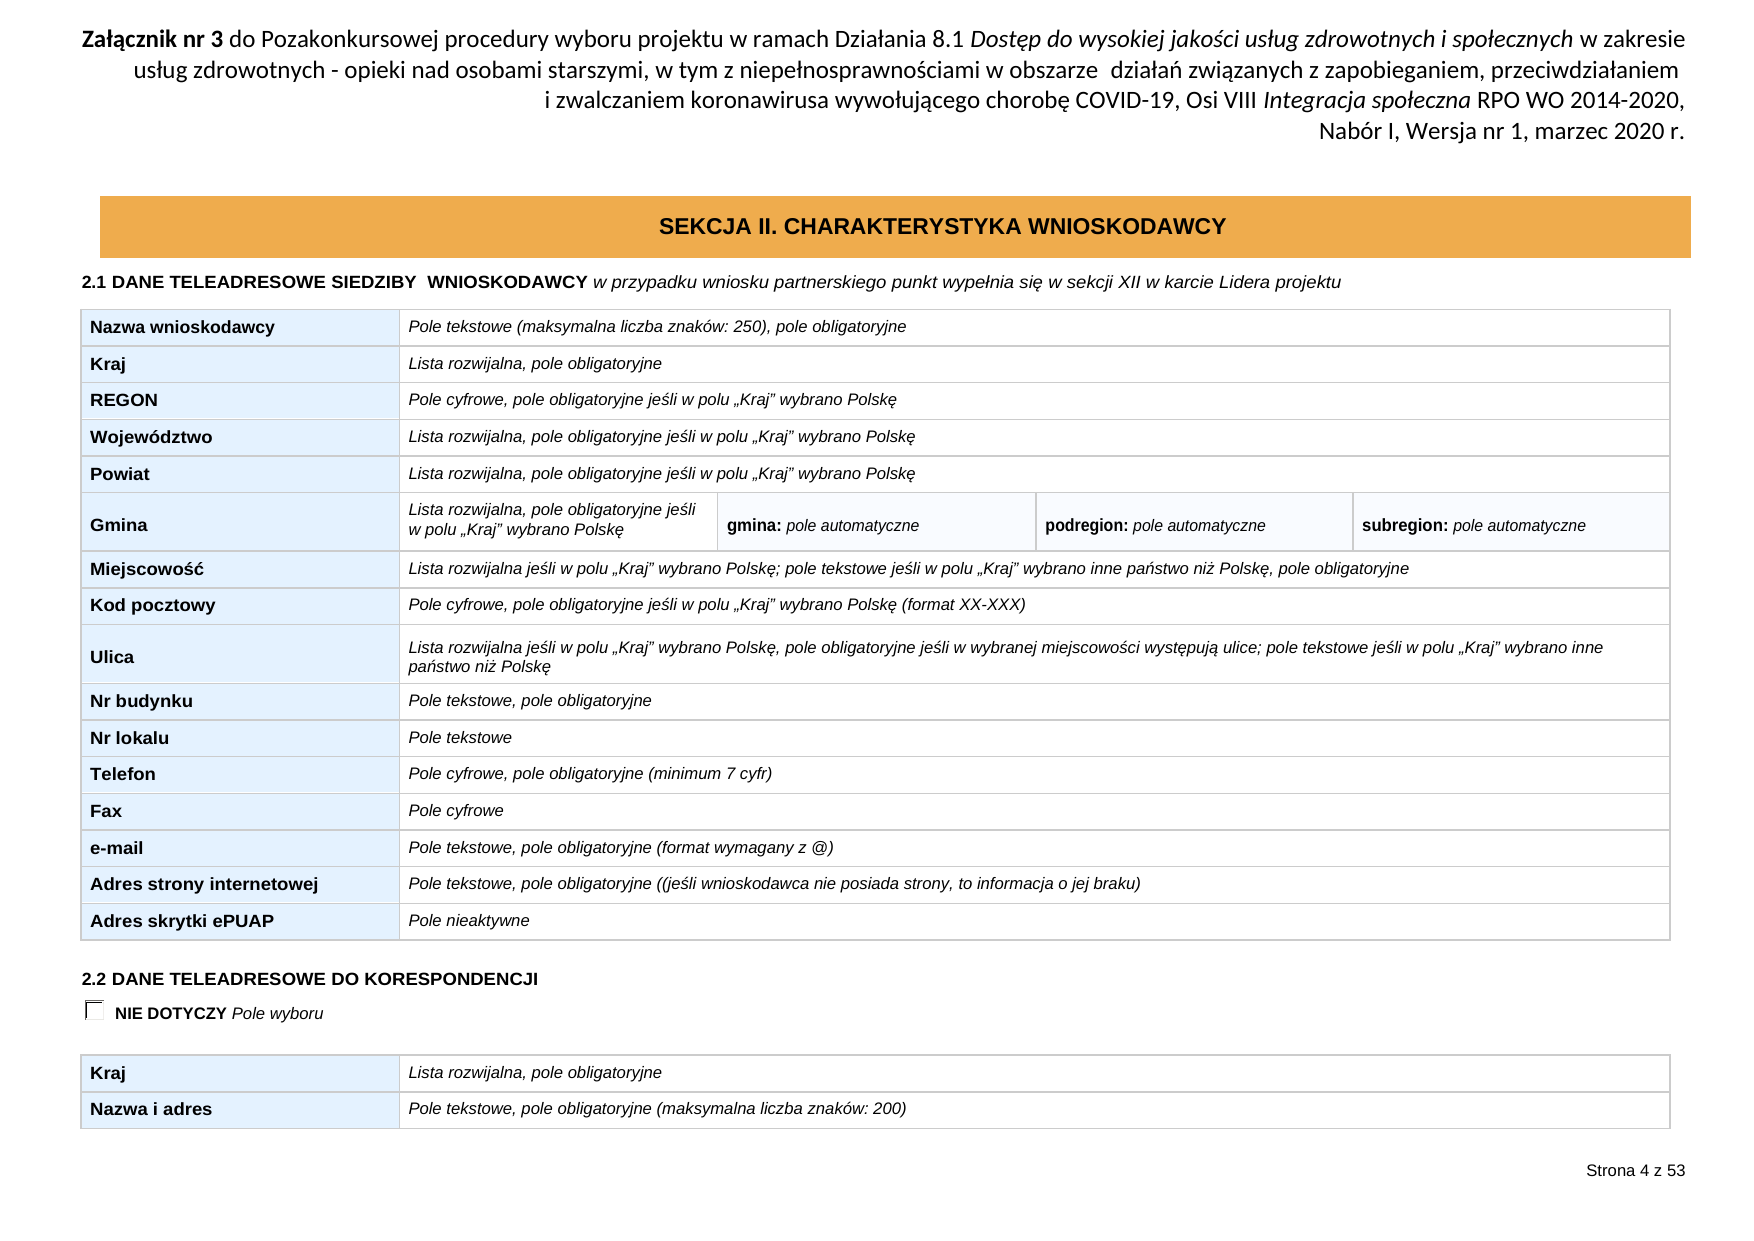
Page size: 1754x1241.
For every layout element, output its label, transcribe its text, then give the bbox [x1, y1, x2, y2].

table_cell Pole cyfrowe [400, 794, 1669, 829]
list DANE TELEADRESOWE SIEDZIBY WNIOSKODAWCY w przypadku wniosku partnerskiego punkt wypełnia się w sekcji XII w karcie Lidera projektu [82, 272, 1685, 292]
table_cell Kod pocztowy [82, 589, 399, 624]
table_cell gmina: pole automatyczne [718, 493, 1035, 550]
table_cell Lista rozwijalna jeśli w polu „Kraj” wybrano Polskę; pole tekstowe jeśli w polu „Kraj” wybrano inne państwo niż Polskę, pole obligatoryjne [400, 552, 1669, 587]
table_cell Powiat [82, 457, 399, 492]
table_cell Pole tekstowe [400, 721, 1669, 756]
table_cell Pole tekstowe, pole obligatoryjne (format wymagany z @) [400, 831, 1669, 866]
table_cell Ulica [82, 625, 399, 682]
table_cell Gmina [82, 493, 399, 550]
table_header Kraj [82, 1056, 399, 1091]
table_cell Pole nieaktywne [400, 904, 1669, 939]
table_cell Miejscowość [82, 552, 399, 587]
table_cell Lista rozwijalna jeśli w polu „Kraj” wybrano Polskę, pole obligatoryjne jeśli w wybranej miejscowości występują ulice; pole tekstowe jeśli w polu „Kraj” wybrano inne państwo niż Polskę [400, 625, 1669, 682]
table_cell Lista rozwijalna, pole obligatoryjne [400, 347, 1669, 382]
table_cell Województwo [82, 420, 399, 455]
table_cell Nr budynku [82, 684, 399, 719]
table_cell Lista rozwijalna, pole obligatoryjne jeśli w polu „Kraj” wybrano Polskę [400, 457, 1669, 492]
list DANE TELEADRESOWE DO KORESPONDENCJI [82, 969, 1685, 989]
table_header Nazwa wnioskodawcy [82, 310, 399, 345]
table_cell REGON [82, 383, 399, 418]
text NIE DOTYCZY Pole wyboru [115, 1003, 1685, 1023]
table_cell Lista rozwijalna, pole obligatoryjne jeśli w polu „Kraj” wybrano Polskę [400, 420, 1669, 455]
table_cell Kraj [82, 347, 399, 382]
table_cell subregion: pole automatyczne [1354, 493, 1669, 550]
table_header Lista rozwijalna, pole obligatoryjne [400, 1056, 1669, 1091]
table_cell Pole tekstowe, pole obligatoryjne [400, 684, 1669, 719]
table_cell Adres strony internetowej [82, 867, 399, 902]
table_cell Fax [82, 794, 399, 829]
table_cell Pole cyfrowe, pole obligatoryjne jeśli w polu „Kraj” wybrano Polskę [400, 383, 1669, 418]
table_cell Pole cyfrowe, pole obligatoryjne (minimum 7 cyfr) [400, 757, 1669, 792]
table_cell Nr lokalu [82, 721, 399, 756]
table_cell e-mail [82, 831, 399, 866]
table_cell Pole tekstowe, pole obligatoryjne (maksymalna liczba znaków: 200) [400, 1093, 1669, 1128]
table_cell Telefon [82, 757, 399, 792]
table_cell Lista rozwijalna, pole obligatoryjne jeśli w polu „Kraj” wybrano Polskę [400, 493, 717, 550]
table_cell Pole cyfrowe, pole obligatoryjne jeśli w polu „Kraj” wybrano Polskę (format XX-XXX) [400, 589, 1669, 624]
table_cell Nazwa i adres [82, 1093, 399, 1128]
table_cell Pole tekstowe, pole obligatoryjne ((jeśli wnioskodawca nie posiada strony, to informacja o jej braku) [400, 867, 1669, 902]
table_header Pole tekstowe (maksymalna liczba znaków: 250), pole obligatoryjne [400, 310, 1669, 345]
table_cell Adres skrytki ePUAP [82, 904, 399, 939]
table_cell podregion: pole automatyczne [1037, 493, 1352, 550]
